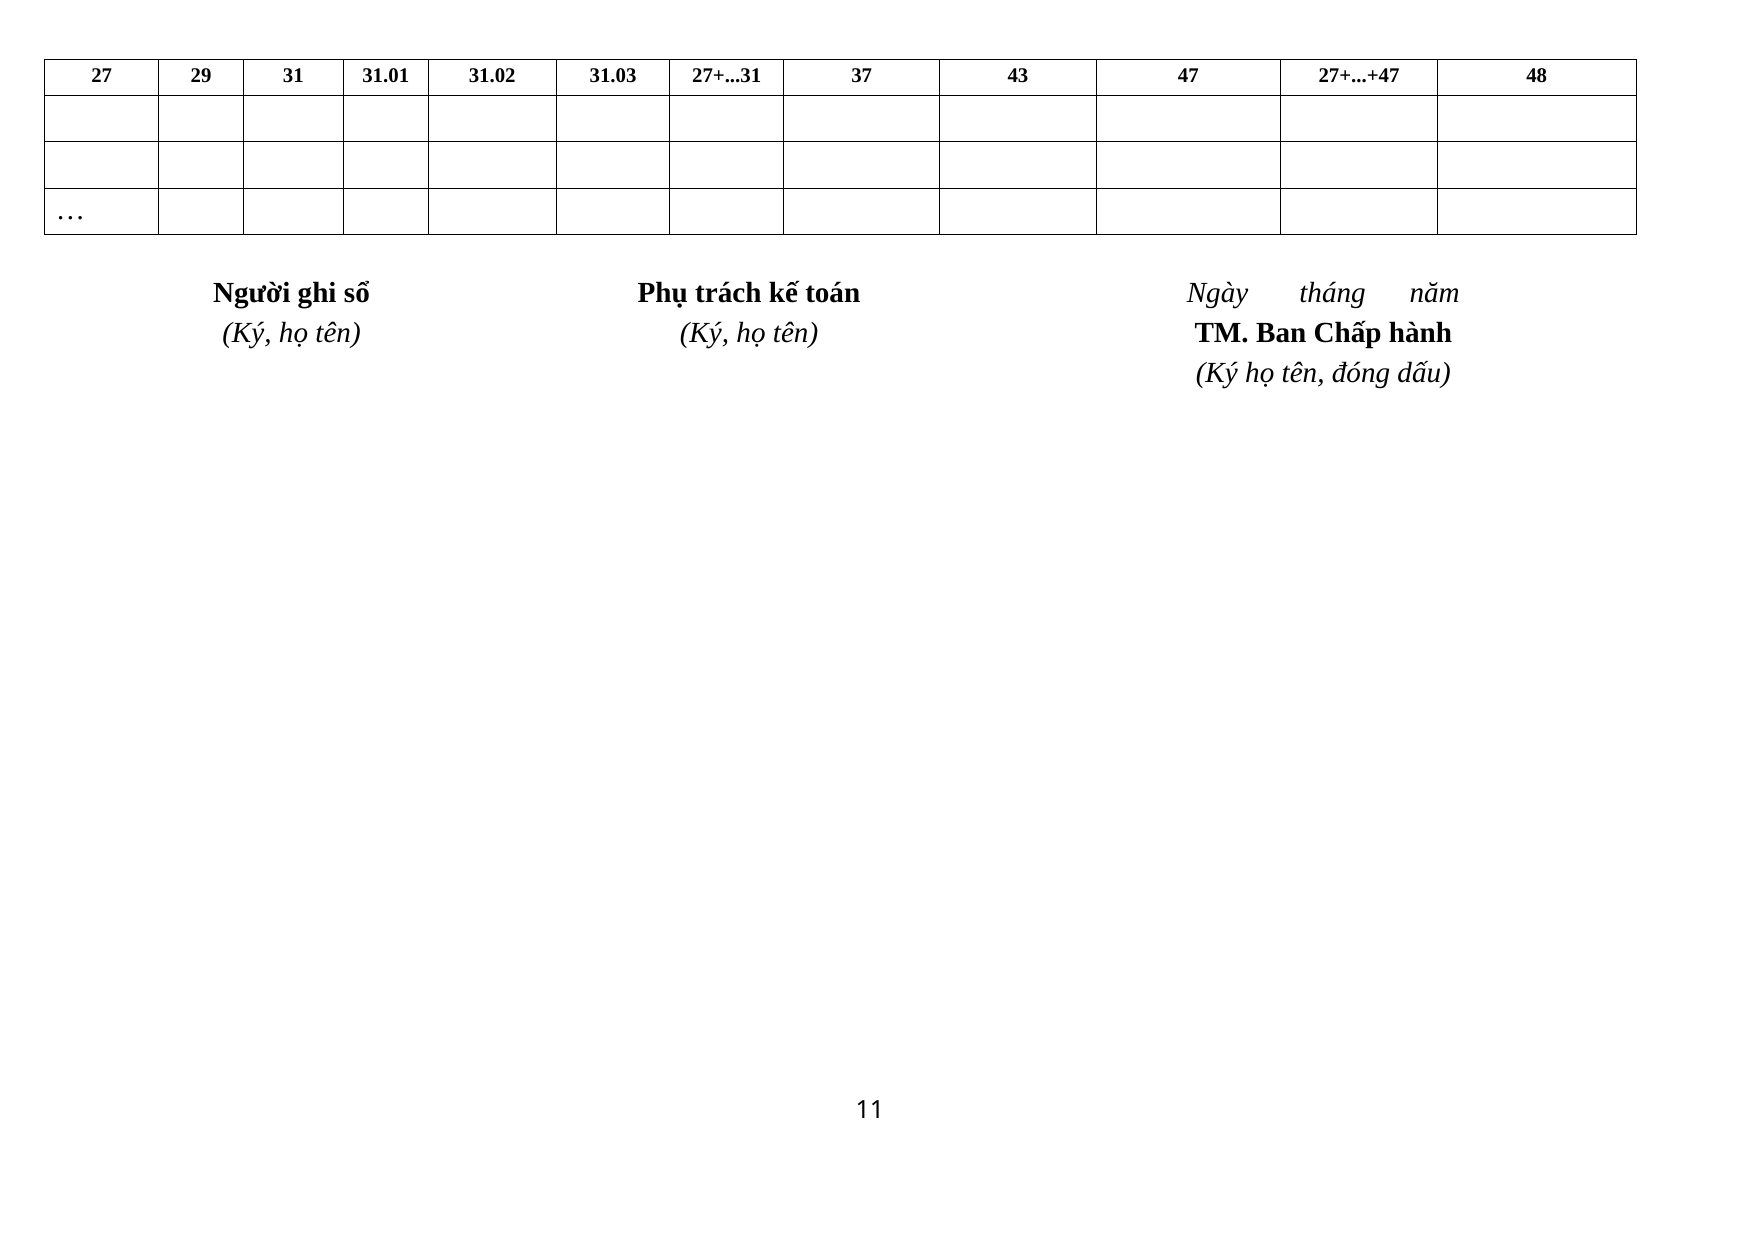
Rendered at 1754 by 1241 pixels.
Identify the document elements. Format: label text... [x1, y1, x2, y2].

table_cell [940, 189, 1096, 234]
table_cell [1097, 142, 1280, 188]
table_cell [244, 189, 343, 234]
table_cell [1281, 189, 1437, 234]
table_cell [557, 142, 669, 188]
table_cell [159, 142, 243, 188]
table_cell [940, 96, 1096, 141]
table_header Người ghi sổ (Ký, họ tên) [63, 275, 520, 394]
table_cell 27+...31 [670, 60, 783, 95]
table_cell [159, 189, 243, 234]
table_cell [784, 142, 939, 188]
table_cell [429, 96, 556, 141]
table_cell [1097, 96, 1280, 141]
table_cell [557, 96, 669, 141]
table_cell … [45, 189, 158, 234]
table_cell 43 [940, 60, 1096, 95]
table_cell [45, 96, 158, 141]
table_cell [940, 142, 1096, 188]
table_cell [45, 142, 158, 188]
table_cell [344, 96, 428, 141]
table_cell [670, 142, 783, 188]
table_cell [1438, 142, 1636, 188]
table_cell 48 [1438, 60, 1636, 95]
table_cell 31.02 [429, 60, 556, 95]
table_cell [670, 96, 783, 141]
table_cell 27+...+47 [1281, 60, 1437, 95]
table_cell 37 [784, 60, 939, 95]
table_cell 27 [45, 60, 158, 95]
table_cell [244, 142, 343, 188]
table_header Ngày tháng năm TM. Ban Chấp hành (Ký họ tên, đóng dấu) [978, 275, 1668, 394]
table_cell [244, 96, 343, 141]
table_cell [557, 189, 669, 234]
table_cell [784, 189, 939, 234]
table_cell 29 [159, 60, 243, 95]
table_cell [784, 96, 939, 141]
table_cell [344, 189, 428, 234]
table_cell [1438, 189, 1636, 234]
table_cell [670, 189, 783, 234]
table_cell [1097, 189, 1280, 234]
table_cell [429, 142, 556, 188]
table_cell [429, 189, 556, 234]
table_cell [1438, 96, 1636, 141]
table_cell 31.03 [557, 60, 669, 95]
table_header Phụ trách kế toán (Ký, họ tên) [520, 275, 978, 394]
table_cell [344, 142, 428, 188]
table_cell 31 [244, 60, 343, 95]
table_cell [1281, 142, 1437, 188]
table_cell [159, 96, 243, 141]
table_cell 47 [1097, 60, 1280, 95]
table_cell [1281, 96, 1437, 141]
table_cell 31.01 [344, 60, 428, 95]
